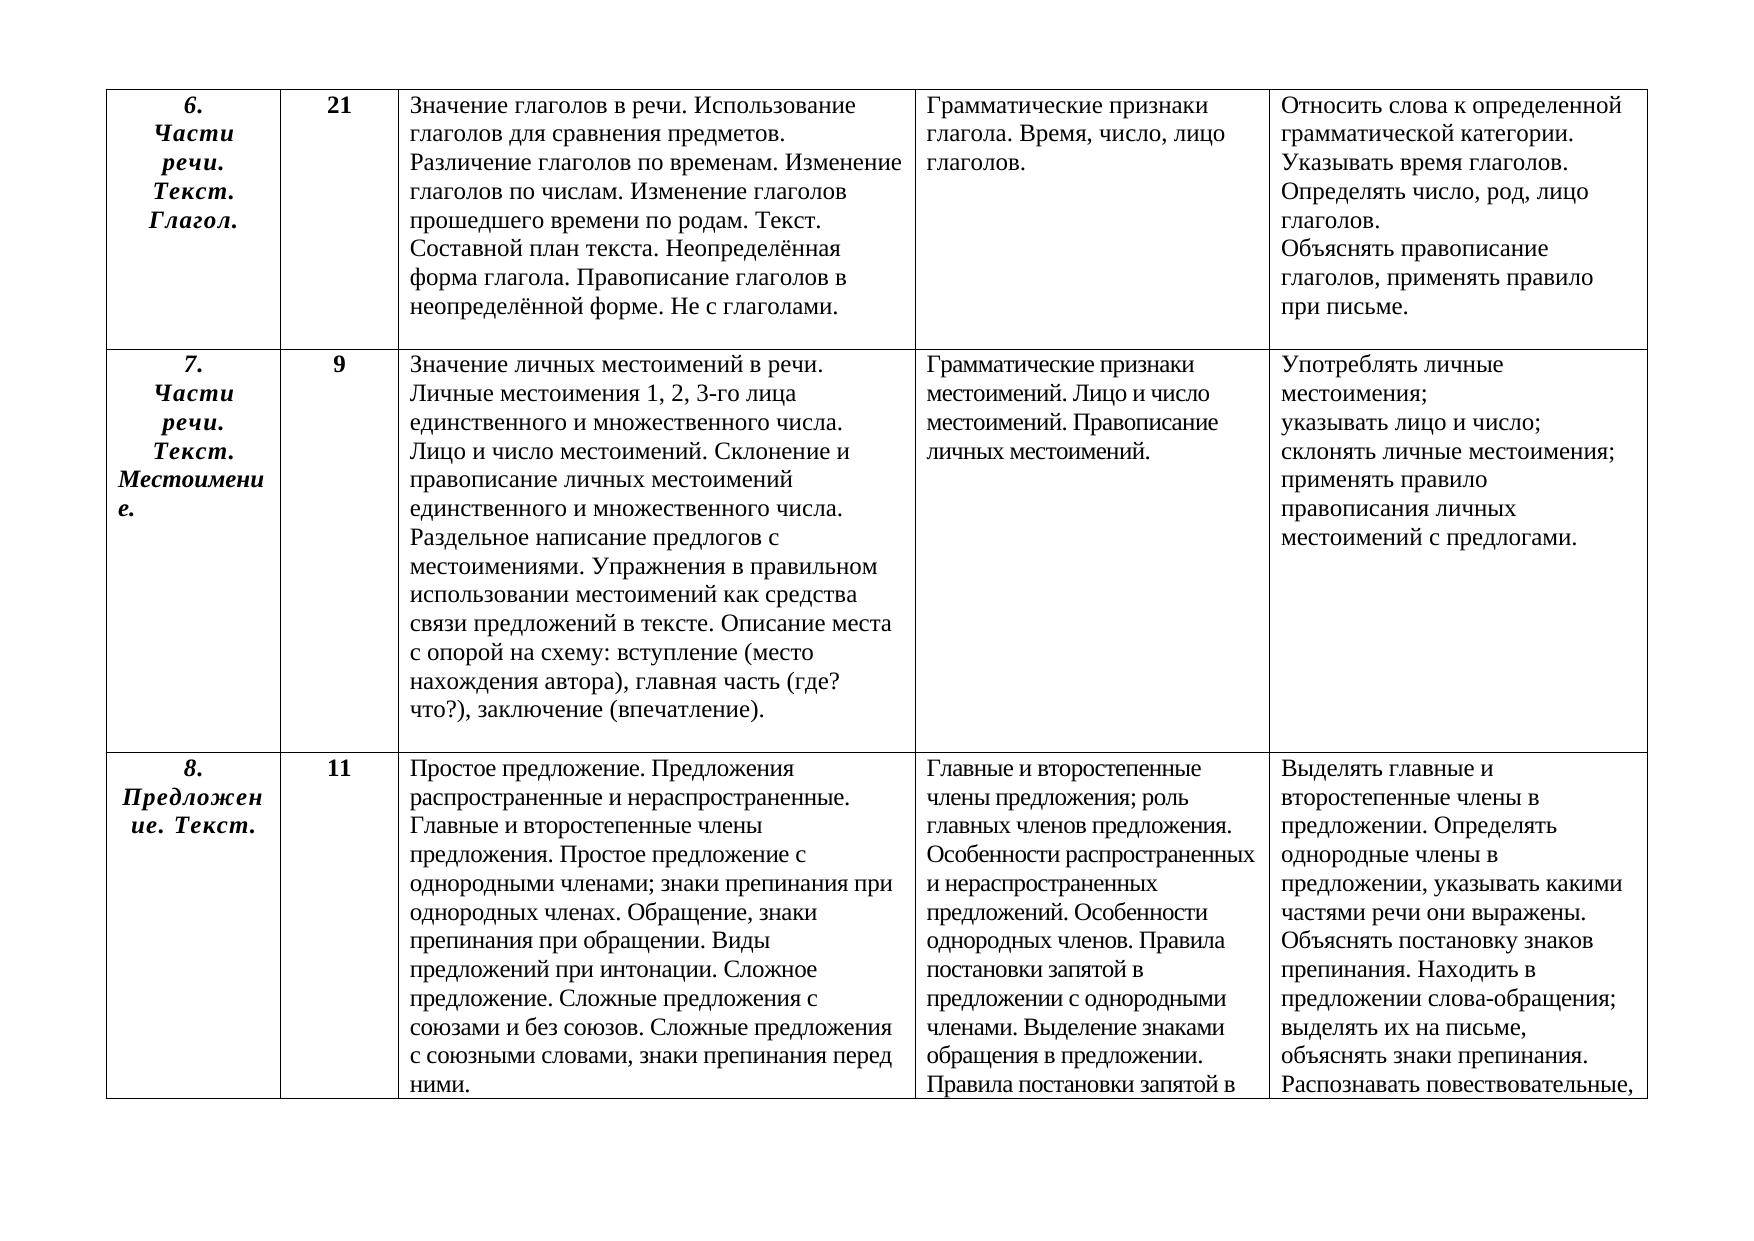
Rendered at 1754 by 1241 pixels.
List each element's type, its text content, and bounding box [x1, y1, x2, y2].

table_cell 7. Части речи. Текст. Местоимение. [107, 350, 280, 752]
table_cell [1270, 753, 1647, 1098]
table_cell 6. Части речи. Текст. Глагол. [107, 90, 280, 348]
table_cell 9 [281, 350, 398, 752]
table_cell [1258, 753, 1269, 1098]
table_cell Значение личных местоимений в речи. Личные местоимения 1, 2, 3-го лица единственного и множественного числа. Лицо и число местоимений. Склонение и правописание личных местоимений единственного и множественного числа. Раздельное написание предлогов с местоимениями. Упражнения в правильном использовании местоимений как средства связи предложений в тексте. Описание места с опорой на схему: вступление (место нахождения автора), главная часть (где? что?), заключение (впечатление). [399, 350, 915, 752]
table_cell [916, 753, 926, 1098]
table_cell Употреблять личные местоимения; указывать лицо и число; склонять личные местоимения; применять правило правописания личных местоимений с предлогами. [1270, 350, 1647, 752]
table_cell Грамматические признаки местоимений. Лицо и число местоимений. Правописание личных местоимений. [916, 350, 1269, 752]
table_cell 21 [281, 90, 398, 348]
table_cell Грамматические признаки глагола. Время, число, лицо глаголов. [916, 90, 1269, 348]
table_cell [107, 753, 280, 1098]
table_cell Значение глаголов в речи. Использование глаголов для сравнения предметов. Различение глаголов по временам. Изменение глаголов по числам. Изменение глаголов прошедшего времени по родам. Текст. Составной план текста. Неопределённая форма глагола. Правописание глаголов в неопределённой форме. Не с глаголами. [399, 90, 915, 348]
table_cell Относить слова к определенной грамматической категории. Указывать время глаголов. Определять число, род, лицо глаголов. Объяснять правописание глаголов, применять правило при письме. [1270, 90, 1647, 348]
table_cell 11 [281, 753, 398, 1098]
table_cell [399, 753, 915, 1098]
